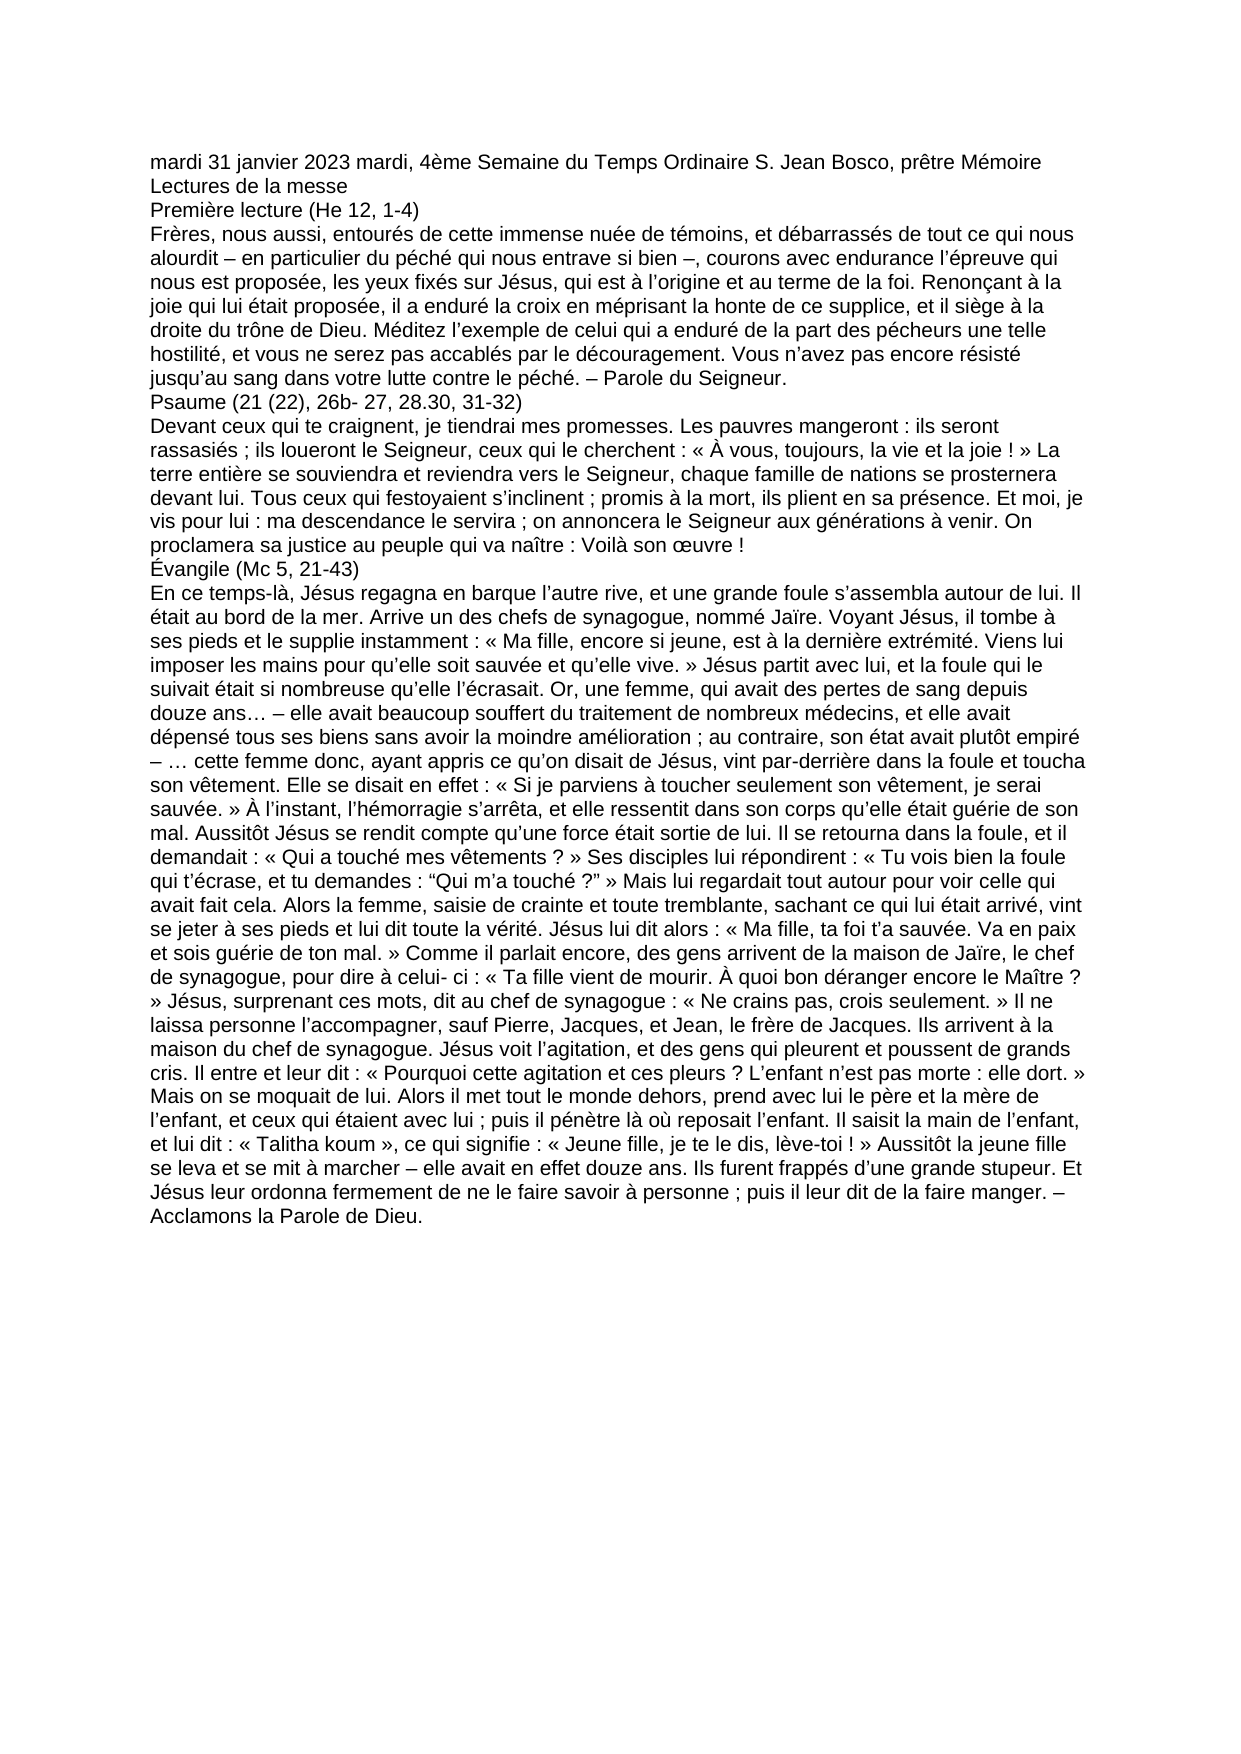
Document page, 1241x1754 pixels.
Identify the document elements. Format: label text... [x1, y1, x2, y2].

text En ce temps-là, Jésus regagna en barque l’autre rive, et une grande foule s’assembla autour de lui. Il était au bord de la mer. Arrive un des chefs de synagogue, nommé Jaïre. Voyant Jésus, il tombe à ses pieds et le supplie instamment : « Ma fille, encore si jeune, est à la dernière extrémité. Viens lui imposer les mains pour qu’elle soit sauvée et qu’elle vive. » Jésus partit avec lui, et la foule qui le suivait était si nombreuse qu’elle l’écrasait. Or, une femme, qui avait des pertes de sang depuis douze ans… – elle avait beaucoup souffert du traitement de nombreux médecins, et elle avait dépensé tous ses biens sans avoir la moindre amélioration ; au contraire, son état avait plutôt empiré – … cette femme donc, ayant appris ce qu’on disait de Jésus, vint par-derrière dans la foule et toucha son vêtement. Elle se disait en effet : « Si je parviens à toucher seulement son vêtement, je serai sauvée. » À l’instant, l’hémorragie s’arrêta, et elle ressentit dans son corps qu’elle était guérie de son mal. Aussitôt Jésus se rendit compte qu’une force était sortie de lui. Il se retourna dans la foule, et il demandait : « Qui a touché mes vêtements ? » Ses disciples lui répondirent : « Tu vois bien la foule qui t’écrase, et tu demandes : “Qui m’a touché ?” » Mais lui regardait tout autour pour voir celle qui avait fait cela. Alors la femme, saisie de crainte et toute tremblante, sachant ce qui lui était arrivé, vint se jeter à ses pieds et lui dit toute la vérité. Jésus lui dit alors : « Ma fille, ta foi t’a sauvée. Va en paix et sois guérie de ton mal. » Comme il parlait encore, des gens arrivent de la maison de Jaïre, le chef de synagogue, pour dire à celui- ci : « Ta fille vient de mourir. À quoi bon déranger encore le Maître ? » Jésus, surprenant ces mots, dit au chef de synagogue : « Ne crains pas, crois seulement. » Il ne laissa personne l’accompagner, sauf Pierre, Jacques, et Jean, le frère de Jacques. Ils arrivent à la maison du chef de synagogue. Jésus voit l’agitation, et des gens qui pleurent et poussent de grands cris. Il entre et leur dit : « Pourquoi cette agitation et ces pleurs ? L’enfant n’est pas morte : elle dort. » Mais on se moquait de lui. Alors il met tout le monde dehors, prend avec lui le père et la mère de l’enfant, et ceux qui étaient avec lui ; puis il pénètre là où reposait l’enfant. Il saisit la main de l’enfant, et lui dit : « Talitha koum », ce qui signifie : « Jeune fille, je te le dis, lève-toi ! » Aussitôt la jeune fille se leva et se mit à marcher – elle avait en effet douze ans. Ils furent frappés d’une grande stupeur. Et Jésus leur ordonna fermement de ne le faire savoir à personne ; puis il leur dit de la faire manger. – Acclamons la Parole de Dieu. [150, 581, 1090, 1228]
text Devant ceux qui te craignent, je tiendrai mes promesses. Les pauvres mangeront : ils seront rassasiés ; ils loueront le Seigneur, ceux qui le cherchent : « À vous, toujours, la vie et la joie ! » La terre entière se souviendra et reviendra vers le Seigneur, chaque famille de nations se prosternera devant lui. Tous ceux qui festoyaient s’inclinent ; promis à la mort, ils plient en sa présence. Et moi, je vis pour lui : ma descendance le servira ; on annoncera le Seigneur aux générations à venir. On proclamera sa justice au peuple qui va naître : Voilà son œuvre ! [150, 413, 1090, 557]
text Frères, nous aussi, entourés de cette immense nuée de témoins, et débarrassés de tout ce qui nous alourdit – en particulier du péché qui nous entrave si bien –, courons avec endurance l’épreuve qui nous est proposée, les yeux fixés sur Jésus, qui est à l’origine et au terme de la foi. Renonçant à la joie qui lui était proposée, il a enduré la croix en méprisant la honte de ce supplice, et il siège à la droite du trône de Dieu. Méditez l’exemple de celui qui a enduré de la part des pécheurs une telle hostilité, et vous ne serez pas accablés par le découragement. Vous n’avez pas encore résisté jusqu’au sang dans votre lutte contre le péché. – Parole du Seigneur. [150, 222, 1090, 389]
